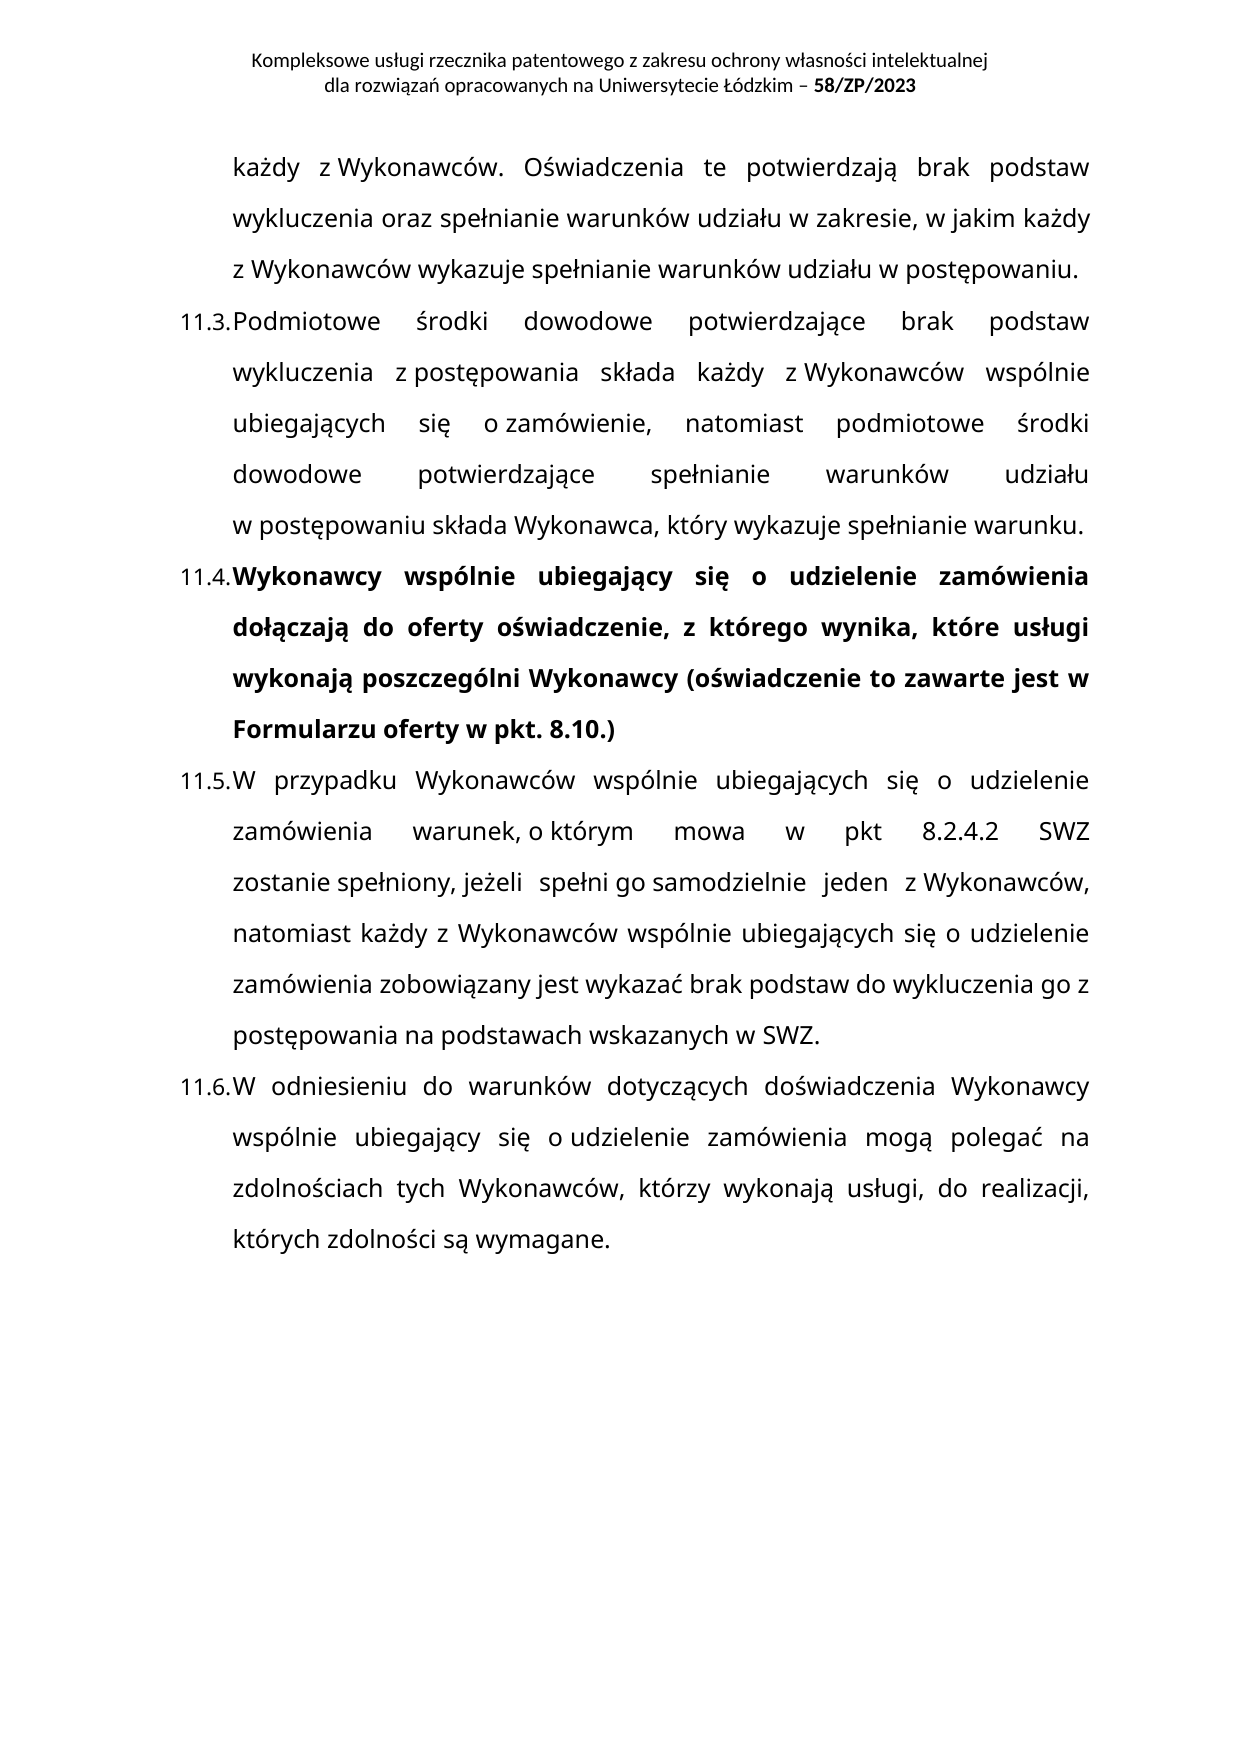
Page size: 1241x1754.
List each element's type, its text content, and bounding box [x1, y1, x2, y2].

list Wykonawcy wspólnie ubiegający się o udzielenie zamówienia dołączają do oferty oświadczenie, z którego wynika, które usługi wykonają poszczególni Wykonawcy (oświadczenie to zawarte jest w Formularzu oferty w pkt. 8.10.) [179, 558, 1090, 746]
list Podmiotowe środki dowodowe potwierdzające brak podstaw wykluczenia z postępowania składa każdy z Wykonawców wspólnie ubiegających się o zamówienie, natomiast podmiotowe środki dowodowe potwierdzające spełnianie warunków udziału w postępowaniu składa Wykonawca, który wykazuje spełnianie warunku. [179, 303, 1090, 541]
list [179, 150, 1090, 286]
list W przypadku Wykonawców wspólnie ubiegających się o udzielenie zamówienia warunek, o którym mowa w pkt 8.2.4.2 SWZ zostanie spełniony, jeżeli spełni go samodzielnie jeden z Wykonawców, natomiast każdy z Wykonawców wspólnie ubiegających się o udzielenie zamówienia zobowiązany jest wykazać brak podstaw do wykluczenia go z postępowania na podstawach wskazanych w SWZ. [179, 762, 1090, 1052]
list W odniesieniu do warunków dotyczących doświadczenia Wykonawcy wspólnie ubiegający się o udzielenie zamówienia mogą polegać na zdolnościach tych Wykonawców, którzy wykonają usługi, do realizacji, których zdolności są wymagane. [179, 1069, 1090, 1256]
